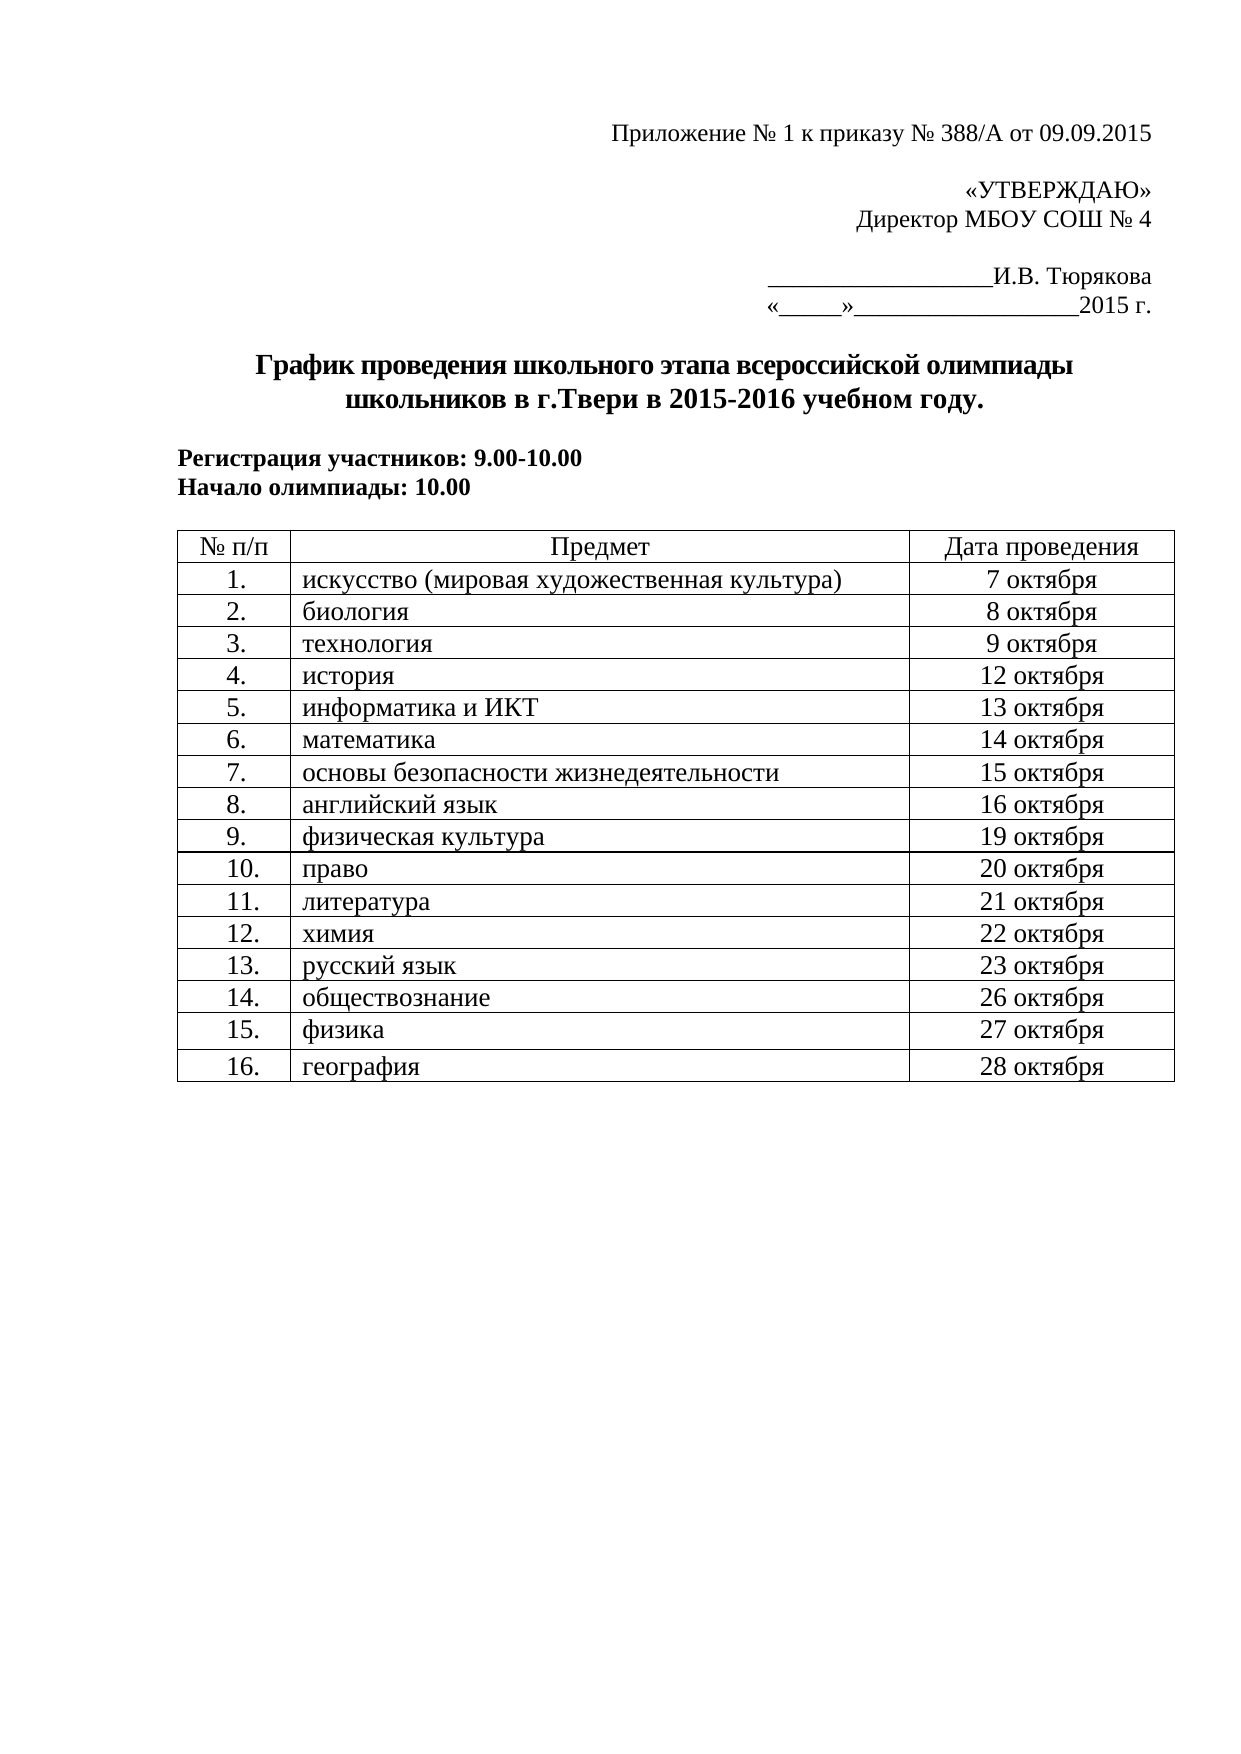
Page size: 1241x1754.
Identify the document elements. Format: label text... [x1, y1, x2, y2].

table_cell [178, 981, 290, 1012]
table_cell география [291, 1050, 909, 1081]
table_cell [178, 949, 290, 980]
table_cell 16 октября [910, 788, 1174, 819]
table_cell технология [291, 627, 909, 658]
table_cell обществознание [291, 981, 909, 1012]
table_cell [178, 724, 290, 755]
table_cell информатика и ИКТ [291, 691, 909, 723]
table_cell 13 октября [910, 691, 1174, 723]
table_cell [178, 1050, 290, 1081]
text Директор МБОУ СОШ № 4 [177, 204, 1152, 233]
table_cell основы безопасности жизнедеятельности [291, 756, 909, 787]
table_cell [178, 691, 290, 723]
table_cell 12 октября [910, 659, 1174, 690]
table_header Предмет [291, 531, 909, 562]
table_cell русский язык [291, 949, 909, 980]
table_cell история [291, 659, 909, 690]
text Приложение № 1 к приказу № 388/А от 09.09.2015 [177, 118, 1152, 147]
table_cell 26 октября [910, 981, 1174, 1012]
table_cell [178, 820, 290, 851]
table_cell [178, 885, 290, 916]
table_cell [178, 853, 290, 883]
table_cell 8 октября [910, 595, 1174, 626]
table_cell [178, 563, 290, 594]
text __________________И.В. Тюрякова [177, 261, 1152, 290]
table_cell 20 октября [910, 853, 1174, 883]
table_cell [178, 595, 290, 626]
table_cell 15 октября [910, 756, 1174, 787]
text «_____»__________________2015 г. [177, 290, 1152, 319]
table_cell 28 октября [910, 1050, 1174, 1081]
table_cell 27 октября [910, 1013, 1174, 1049]
table_header Дата проведения [910, 531, 1174, 562]
table_cell математика [291, 724, 909, 755]
table_cell литература [291, 885, 909, 916]
table_cell [178, 659, 290, 690]
table_cell [178, 1013, 290, 1049]
table_cell [178, 756, 290, 787]
table_cell [178, 917, 290, 948]
table_cell 22 октября [910, 917, 1174, 948]
table_cell право [291, 853, 909, 883]
table_cell [178, 788, 290, 819]
text «УТВЕРЖДАЮ» [177, 176, 1152, 204]
table_cell 23 октября [910, 949, 1174, 980]
table_cell 7 октября [910, 563, 1174, 594]
table_cell 21 октября [910, 885, 1174, 916]
table_cell 9 октября [910, 627, 1174, 658]
table_cell искусство (мировая художественная культура) [291, 563, 909, 594]
table_cell химия [291, 917, 909, 948]
table_header № п/п [178, 531, 290, 562]
table_cell биология [291, 595, 909, 626]
table_cell физическая культура [291, 820, 909, 851]
text Регистрация участников: 9.00-10.00 [177, 443, 1152, 472]
text График проведения школьного этапа всероссийской олимпиады школьников в г.Твери в 2015-2016 учебном году. [177, 347, 1152, 414]
text Начало олимпиады: 10.00 [177, 472, 1152, 501]
table_cell английский язык [291, 788, 909, 819]
table_cell 14 октября [910, 724, 1174, 755]
table_cell [178, 627, 290, 658]
table_cell физика [291, 1013, 909, 1049]
table_cell 19 октября [910, 820, 1174, 851]
